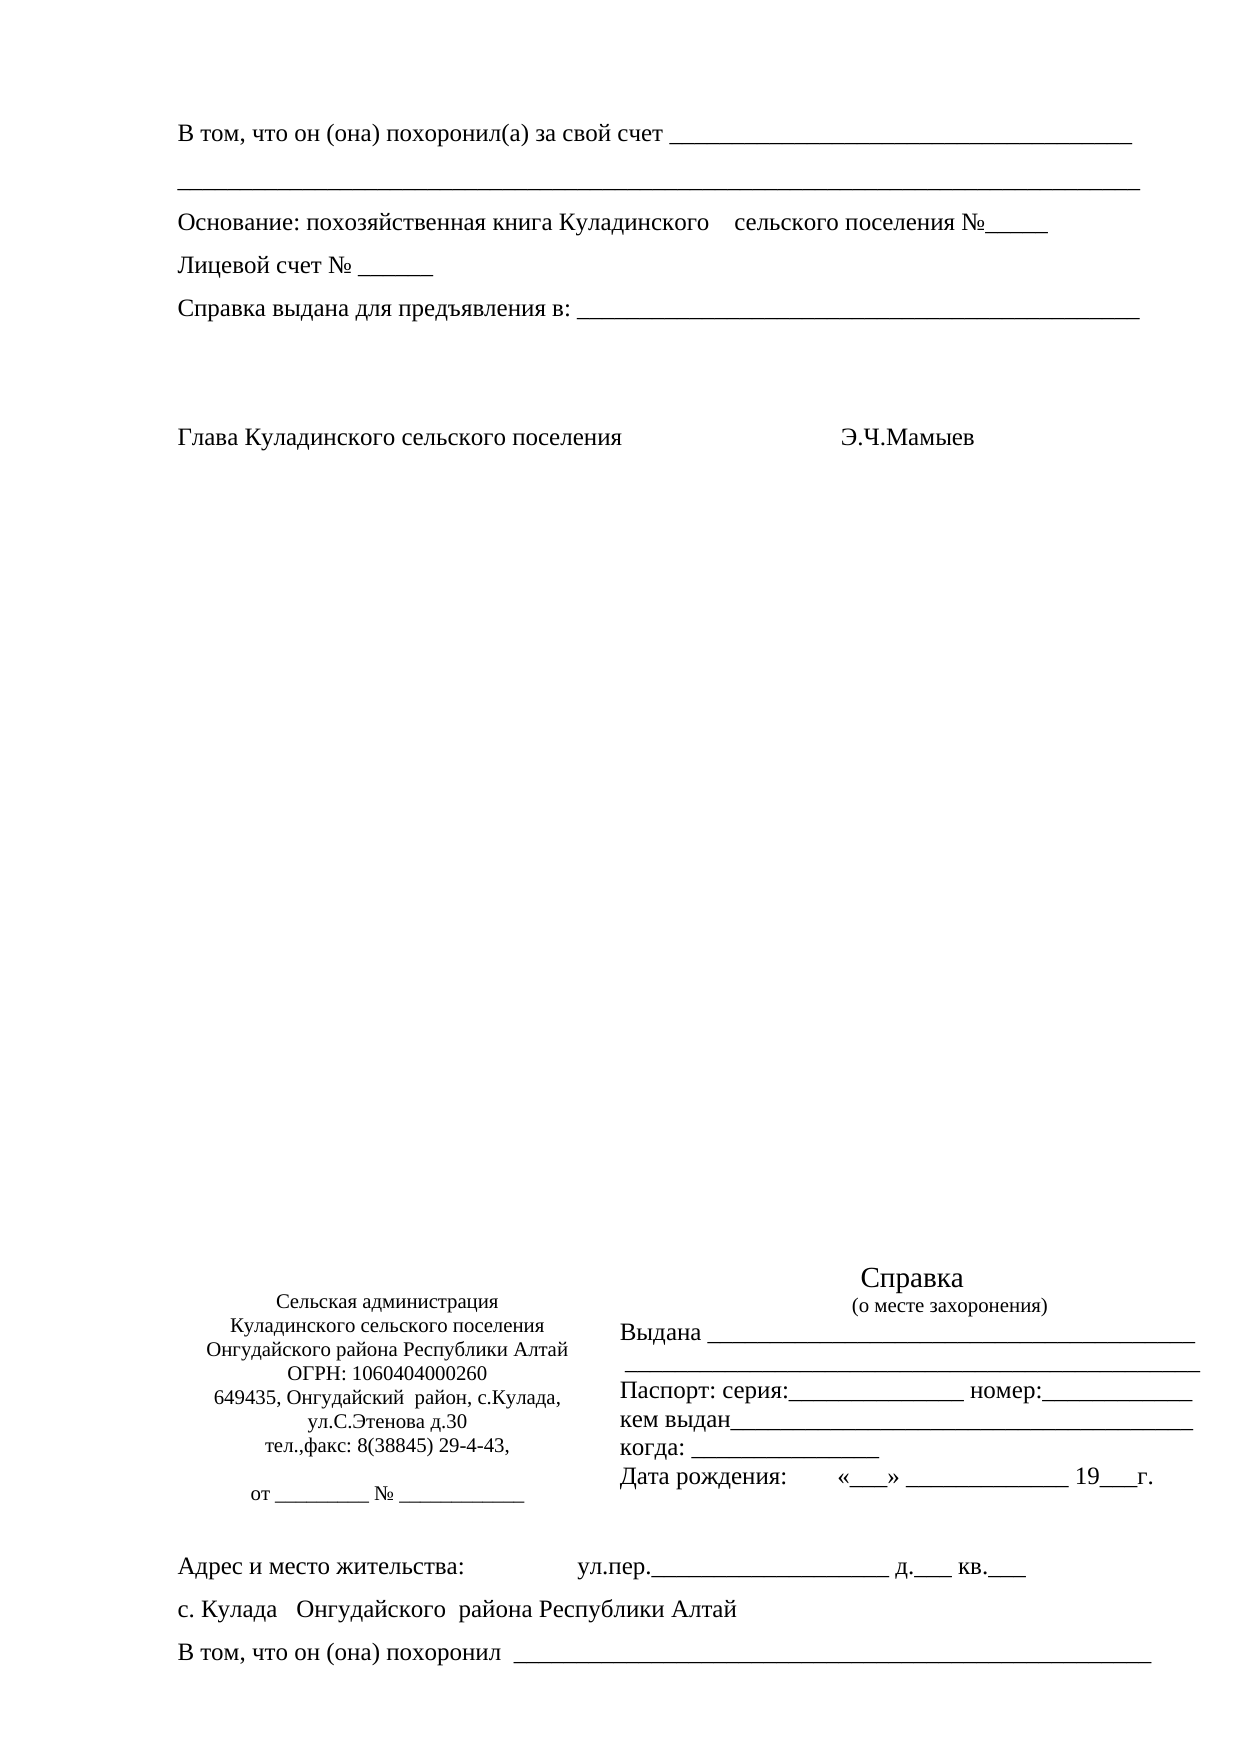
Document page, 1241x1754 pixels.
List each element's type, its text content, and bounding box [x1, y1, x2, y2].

text Глава Куладинского сельского поселения Э.Ч.Мамыев [177, 422, 1152, 451]
table_header Сельская администрация Куладинского сельского поселения Онгудайского района Республики Алтай ОГРН: 1060404000260 649435, Онгудайский район, с.Кулада, ул.С.Этенова д.30 тел.,факс: 8(38845) 29-4-43, от _________ № ____________ [166, 1260, 608, 1551]
text _____________________________________________________________________________ [177, 164, 1152, 192]
text Основание: похозяйственная книга Куладинского сельского поселения №_____ Лицевой счет № ______ [177, 207, 1152, 279]
table_header Справка (о месте захоронения) Выдана _______________________________________ ______________________________________________ Паспорт: серия:______________ номер:____________ кем выдан_____________________________________ когда: _______________ Дата рождения: «___» _____________ 19___г. [608, 1260, 1216, 1551]
text В том, что он (она) похоронил(а) за свой счет _____________________________________ [177, 118, 1152, 147]
text с. Кулада Онгудайского района Республики Алтай [177, 1594, 1152, 1623]
text В том, что он (она) похоронил ___________________________________________________ [177, 1637, 1152, 1666]
text Справка выдана для предъявления в: _____________________________________________ [177, 293, 1152, 322]
subtitle Адрес и место жительства: ул.пер.___________________ д.___ кв.___ [177, 1551, 1152, 1579]
